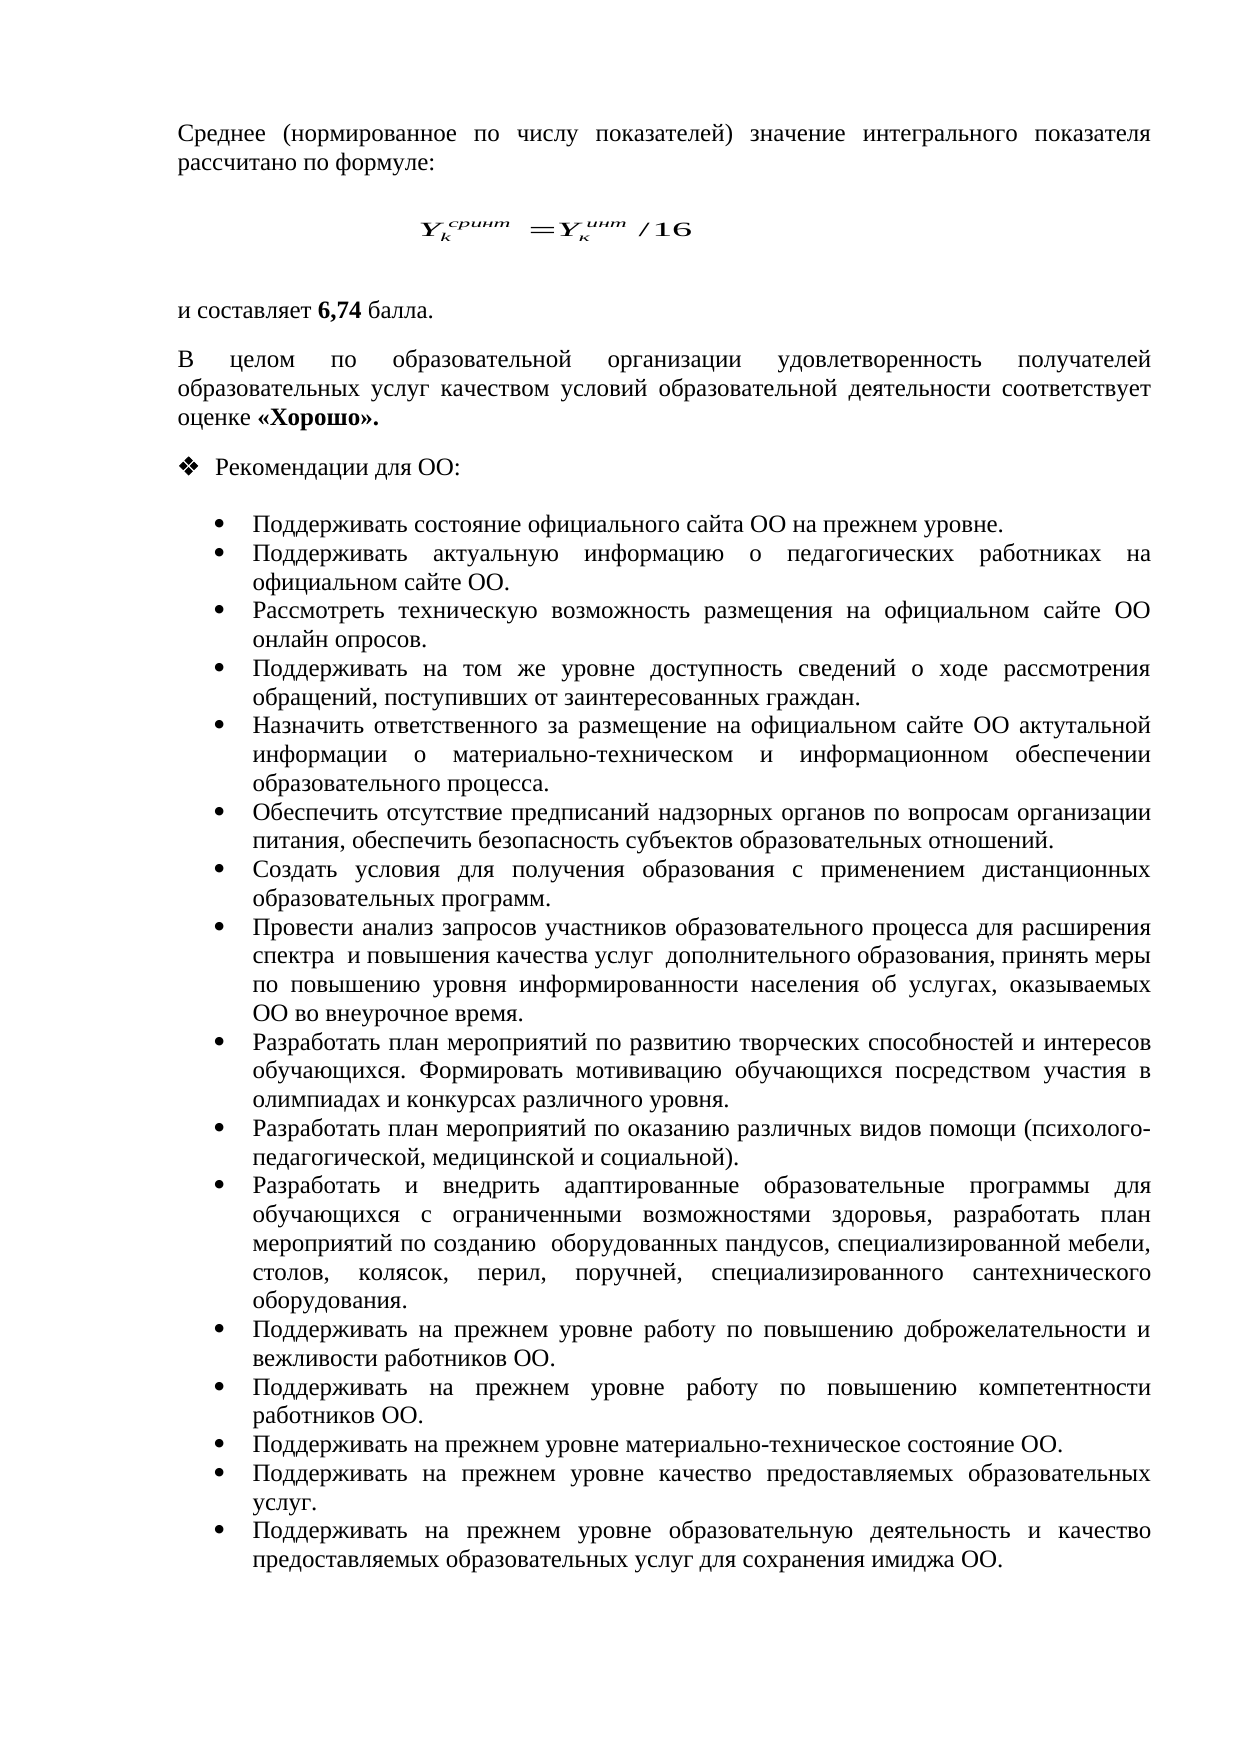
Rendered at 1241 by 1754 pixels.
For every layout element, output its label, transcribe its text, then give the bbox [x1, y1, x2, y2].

text и составляет 6,74 балла. [177, 295, 1152, 324]
list Создать условия для получения образования с применением дистанционных образовательных программ. [215, 854, 1152, 912]
list Поддерживать на прежнем уровне материально-техническое состояние ОО. [215, 1429, 1152, 1458]
list Поддерживать на том же уровне доступность сведений о ходе рассмотрения обращений, поступивших от заинтересованных граждан. [215, 653, 1152, 710]
list Разработать и внедрить адаптированные образовательные программы для обучающихся с ограниченными возможностями здоровья, разработать план мероприятий по созданию оборудованных пандусов, специализированной мебели, столов, колясок, перил, поручней, специализированного сантехнического оборудования. [215, 1170, 1152, 1314]
list Поддерживать на прежнем уровне работу по повышению компетентности работников ОО. [215, 1372, 1152, 1429]
list Обеспечить отсутствие предписаний надзорных органов по вопросам организации питания, обеспечить безопасность субъектов образовательных отношений. [215, 797, 1152, 854]
text В целом по образовательной организации удовлетворенность получателей образовательных услуг качеством условий образовательной деятельности соответствует оценке «Хорошо». [177, 344, 1152, 431]
list Рекомендации для ОО: [177, 452, 1152, 480]
list Разработать план мероприятий по развитию творческих способностей и интересов обучающихся. Формировать мотививацию обучающихся посредством участия в олимпиадах и конкурсах различного уровня. [215, 1027, 1152, 1113]
list Поддерживать состояние официального сайта ОО на прежнем уровне. [215, 509, 1152, 538]
list Провести анализ запросов участников образовательного процесса для расширения спектра и повышения качества услуг дополнительного образования, принять меры по повышению уровня информированности населения об услугах, оказываемых ОО во внеурочное время. [215, 912, 1152, 1027]
list Поддерживать на прежнем уровне качество предоставляемых образовательных услуг. [215, 1458, 1152, 1515]
list Поддерживать на прежнем уровне работу по повышению доброжелательности и вежливости работников ОО. [215, 1314, 1152, 1372]
list Поддерживать актуальную информацию о педагогических работниках на официальном сайте ОО. [215, 538, 1152, 595]
list Рассмотреть техническую возможность размещения на официальном сайте ОО онлайн опросов. [215, 595, 1152, 653]
list Назначить ответственного за размещение на официальном сайте ОО актутальной информации о материально-техническом и информационном обеспечении образовательного процесса. [215, 710, 1152, 797]
text Среднее (нормированное по числу показателей) значение интегрального показателя рассчитано по формуле: [177, 118, 1152, 176]
list Поддерживать на прежнем уровне образовательную деятельность и качество предоставляемых образовательных услуг для сохранения имиджа ОО. [215, 1515, 1152, 1573]
list Разработать план мероприятий по оказанию различных видов помощи (психолого-педагогической, медицинской и социальной). [215, 1113, 1152, 1170]
